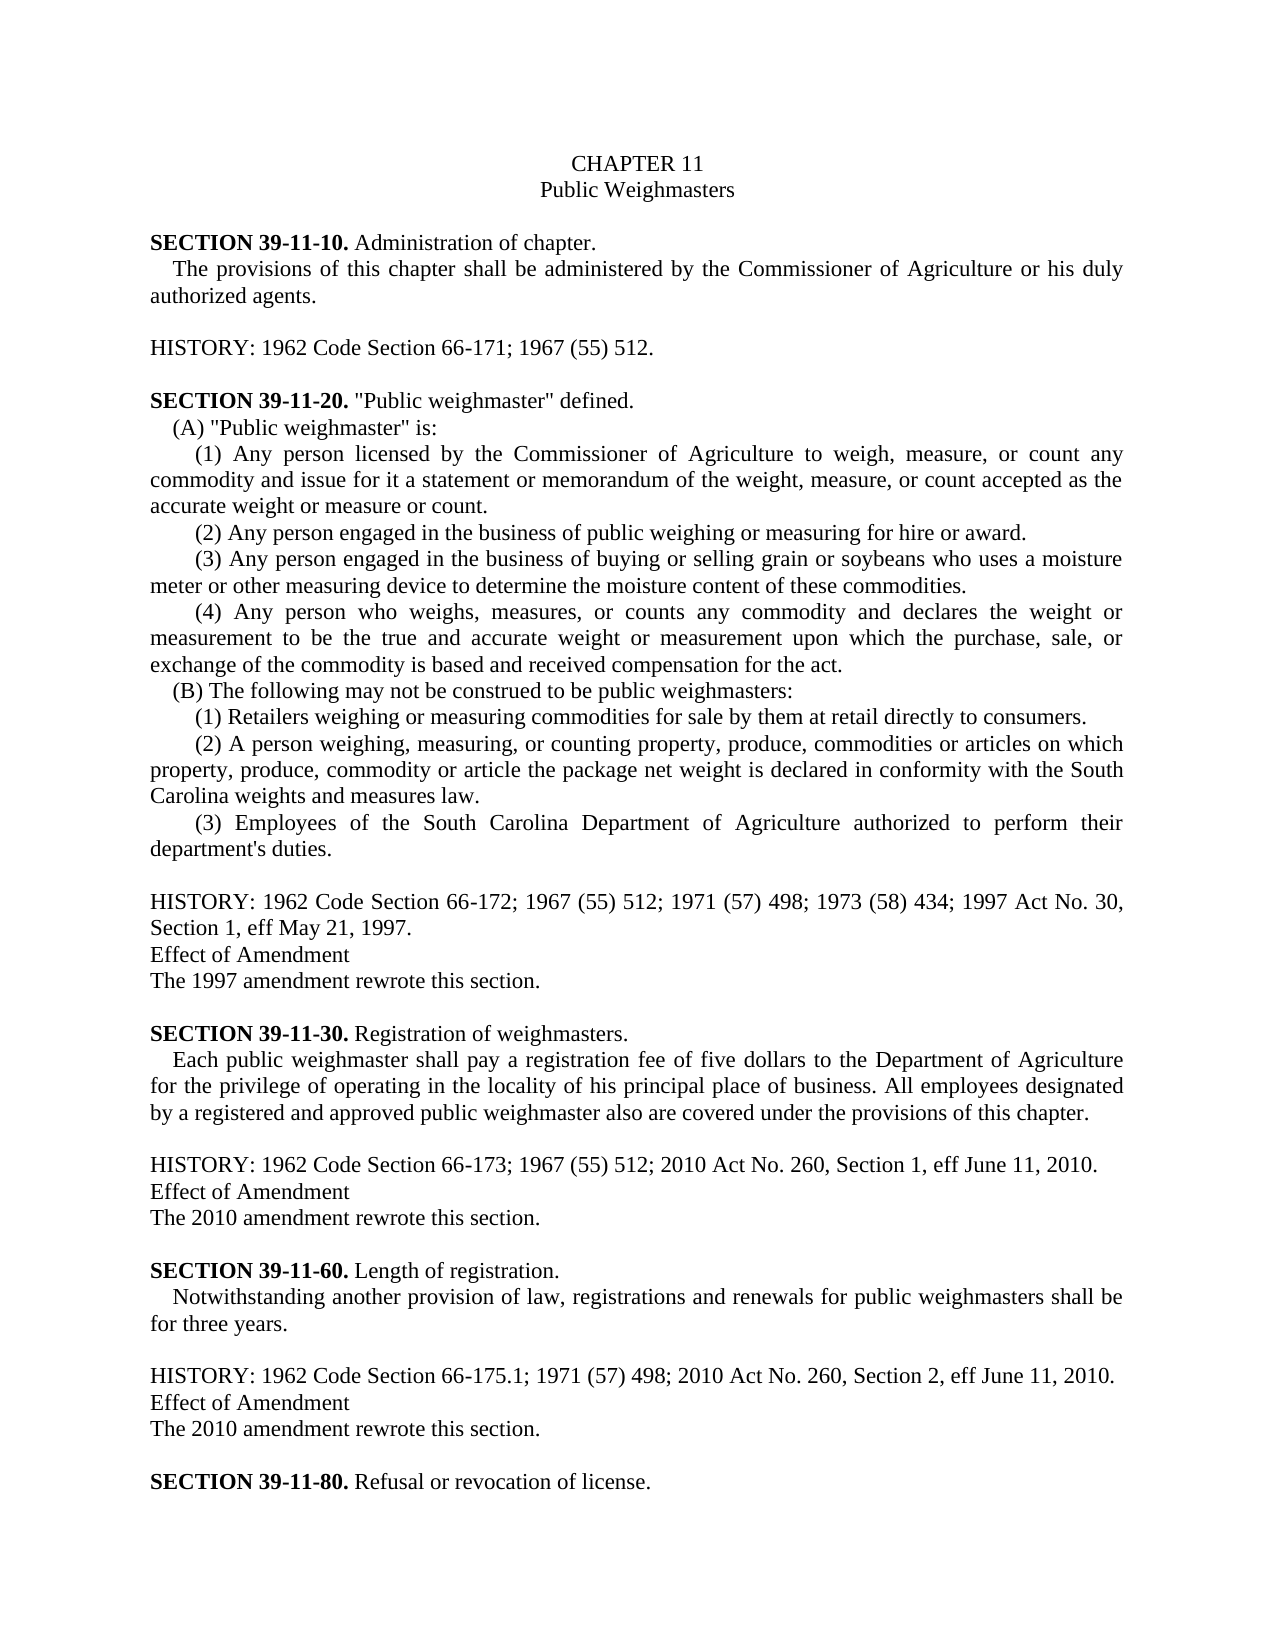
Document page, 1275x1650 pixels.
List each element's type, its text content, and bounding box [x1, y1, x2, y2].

text SECTION 39-11-60. Length of registration. [150, 1257, 1125, 1283]
text (1) Retailers weighing or measuring commodities for sale by them at retail directly to consumers. [150, 703, 1125, 730]
text Notwithstanding another provision of law, registrations and renewals for public weighmasters shall be for three years. [150, 1283, 1125, 1336]
text (A) "Public weighmaster" is: [150, 413, 1125, 440]
text The 2010 amendment rewrote this section. [150, 1415, 1125, 1441]
text HISTORY: 1962 Code Section 66-172; 1967 (55) 512; 1971 (57) 498; 1973 (58) 434; 1997 Act No. 30, Section 1, eff May 21, 1997. [150, 888, 1125, 941]
text SECTION 39-11-30. Registration of weighmasters. [150, 1020, 1125, 1046]
text CHAPTER 11 [150, 150, 1125, 176]
text HISTORY: 1962 Code Section 66-171; 1967 (55) 512. [150, 334, 1125, 361]
text Public Weighmasters [150, 176, 1125, 203]
text Each public weighmaster shall pay a registration fee of five dollars to the Department of Agriculture for the privilege of operating in the locality of his principal place of business. All employees designated by a registered and approved public weighmaster also are covered under the provisions of this chapter. [150, 1046, 1125, 1125]
text HISTORY: 1962 Code Section 66-173; 1967 (55) 512; 2010 Act No. 260, Section 1, eff June 11, 2010. [150, 1151, 1125, 1178]
text (2) A person weighing, measuring, or counting property, produce, commodities or articles on which property, produce, commodity or article the package net weight is declared in conformity with the South Carolina weights and measures law. [150, 730, 1125, 809]
text Effect of Amendment [150, 1389, 1125, 1415]
text The 2010 amendment rewrote this section. [150, 1204, 1125, 1231]
text (2) Any person engaged in the business of public weighing or measuring for hire or award. [150, 519, 1125, 545]
text HISTORY: 1962 Code Section 66-175.1; 1971 (57) 498; 2010 Act No. 260, Section 2, eff June 11, 2010. [150, 1362, 1125, 1389]
text SECTION 39-11-20. "Public weighmaster" defined. [150, 387, 1125, 413]
text SECTION 39-11-10. Administration of chapter. [150, 229, 1125, 255]
text Effect of Amendment [150, 941, 1125, 967]
text (3) Employees of the South Carolina Department of Agriculture authorized to perform their department's duties. [150, 809, 1125, 862]
text (4) Any person who weighs, measures, or counts any commodity and declares the weight or measurement to be the true and accurate weight or measurement upon which the purchase, sale, or exchange of the commodity is based and received compensation for the act. [150, 598, 1125, 677]
text (B) The following may not be construed to be public weighmasters: [150, 677, 1125, 703]
text SECTION 39-11-80. Refusal or revocation of license. [150, 1468, 1125, 1494]
text The 1997 amendment rewrote this section. [150, 967, 1125, 993]
text The provisions of this chapter shall be administered by the Commissioner of Agriculture or his duly authorized agents. [150, 255, 1125, 308]
text (3) Any person engaged in the business of buying or selling grain or soybeans who uses a moisture meter or other measuring device to determine the moisture content of these commodities. [150, 545, 1125, 598]
text Effect of Amendment [150, 1178, 1125, 1204]
text (1) Any person licensed by the Commissioner of Agriculture to weigh, measure, or count any commodity and issue for it a statement or memorandum of the weight, measure, or count accepted as the accurate weight or measure or count. [150, 440, 1125, 519]
